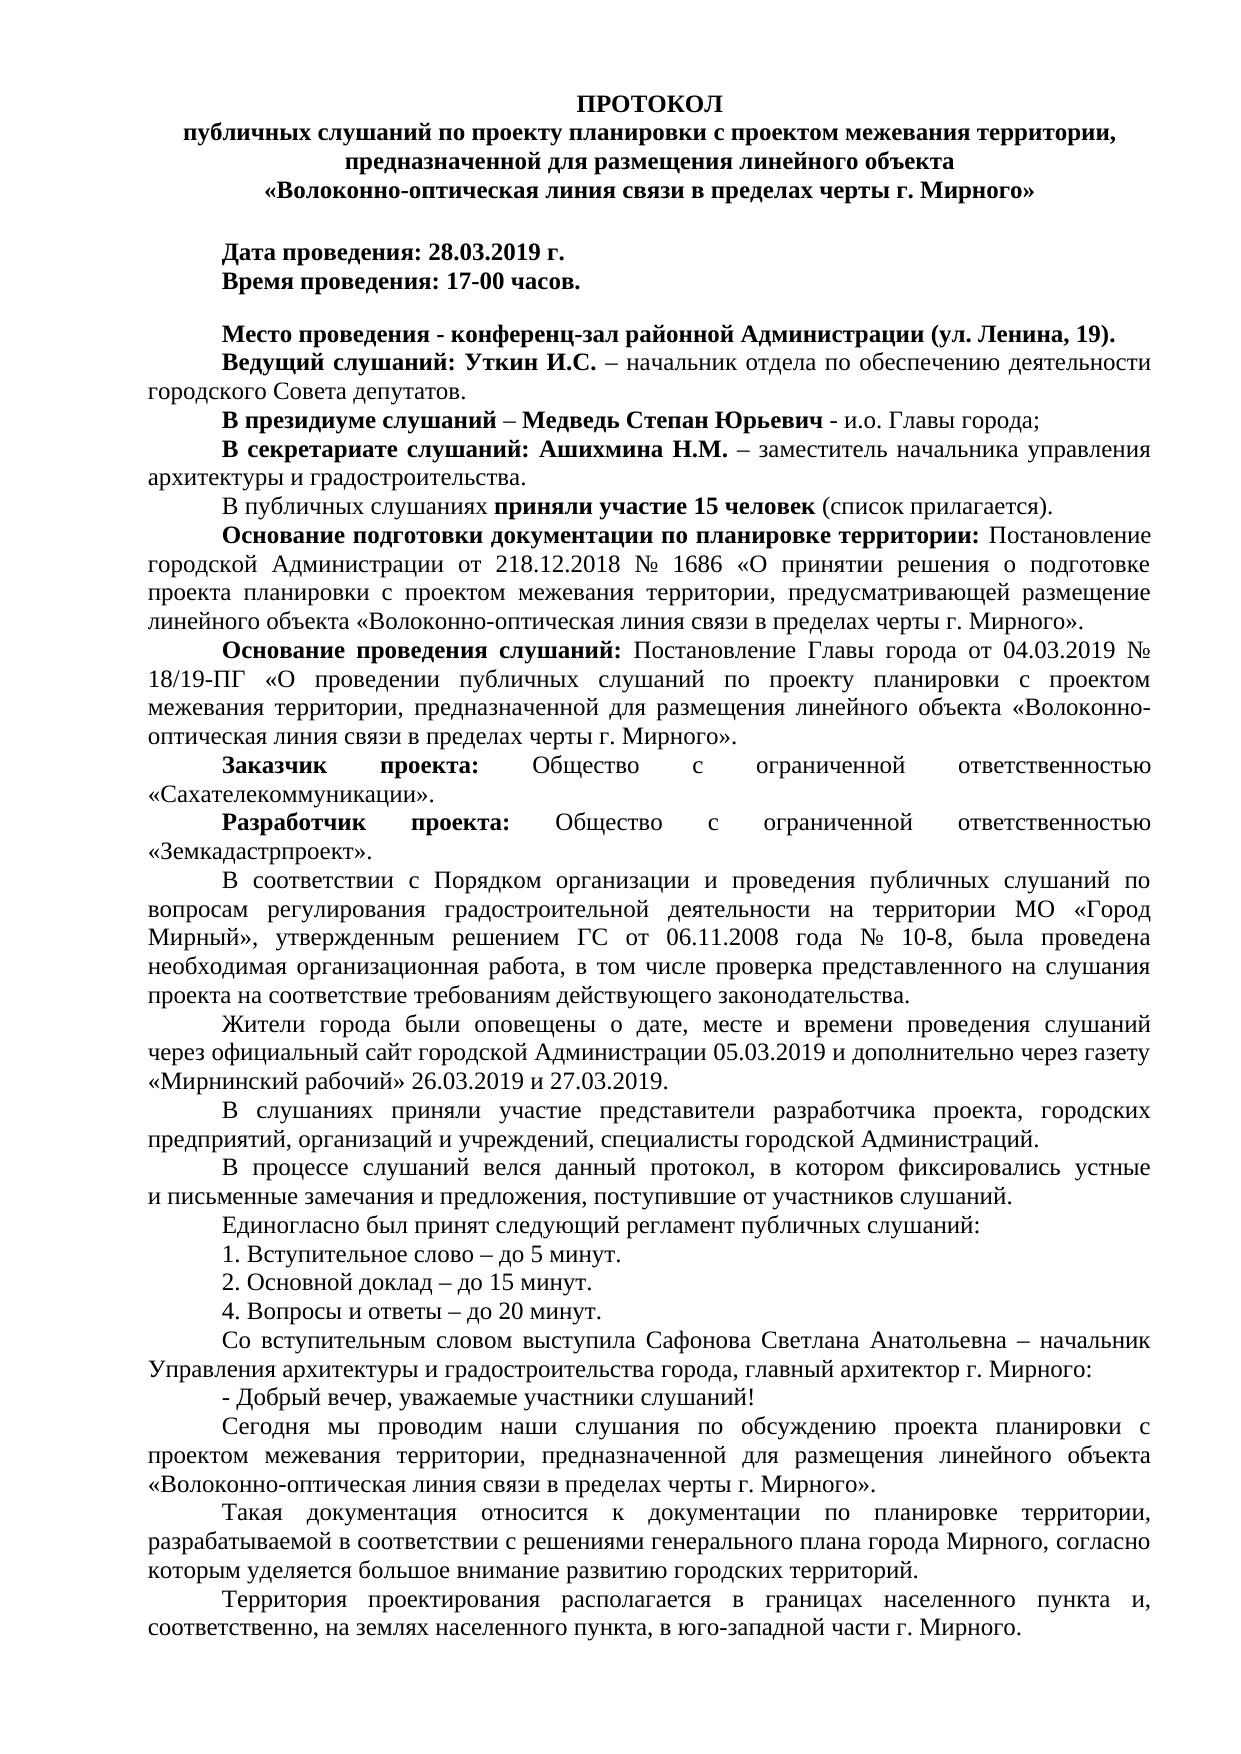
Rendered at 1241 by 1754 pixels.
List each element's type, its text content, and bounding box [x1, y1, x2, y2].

text Единогласно был принят следующий регламент публичных слушаний: [148, 1210, 1152, 1239]
text Такая документация относится к документации по планировке территории, разрабатываемой в соответствии с решениями генерального плана города Мирного, согласно которым уделяется большое внимание развитию городских территорий. [148, 1497, 1152, 1584]
subtitle Место проведения - конференц-зал районной Администрации (ул. Ленина, 19). [148, 319, 1152, 347]
text 1. Вступительное слово – до 5 минут. [148, 1239, 1152, 1267]
text В слушаниях приняли участие представители разработчика проекта, городских предприятий, организаций и учреждений, специалисты городской Администраций. [148, 1095, 1152, 1152]
text ПРОТОКОЛ [148, 89, 1152, 117]
text В процессе слушаний велся данный протокол, в котором фиксировались устные и письменные замечания и предложения, поступившие от участников слушаний. [148, 1152, 1152, 1210]
text Сегодня мы проводим наши слушания по обсуждению проекта планировки с проектом межевания территории, предназначенной для размещения линейного объекта «Волоконно-оптическая линия связи в пределах черты г. Мирного». [148, 1411, 1152, 1497]
text В соответствии с Порядком организации и проведения публичных слушаний по вопросам регулирования градостроительной деятельности на территории МО «Город Мирный», утвержденным решением ГС от 06.11.2008 года № 10-8, была проведена необходимая организационная работа, в том числе проверка представленного на слушания проекта на соответствие требованиям действующего законодательства. [148, 865, 1152, 1009]
text - Добрый вечер, уважаемые участники слушаний! [148, 1382, 1152, 1411]
text В публичных слушаниях приняли участие 15 человек (список прилагается). [148, 491, 1152, 520]
text Со вступительным словом выступила Сафонова Светлана Анатольевна – начальник Управления архитектуры и градостроительства города, главный архитектор г. Мирного: [148, 1325, 1152, 1382]
text В секретариате слушаний: Ашихмина Н.М. – заместитель начальника управления архитектуры и градостроительства. [148, 434, 1152, 491]
text 4. Вопросы и ответы – до 20 минут. [148, 1296, 1152, 1325]
text Ведущий слушаний: Уткин И.С. – начальник отдела по обеспечению деятельности городского Совета депутатов. [148, 347, 1152, 405]
text Заказчик проекта: Общество с ограниченной ответственностью «Сахателекоммуникации». [148, 750, 1152, 807]
text В президиуме слушаний – Медведь Степан Юрьевич - и.о. Главы города; [148, 405, 1152, 434]
text Основание подготовки документации по планировке территории: Постановление городской Администрации от 218.12.2018 № 1686 «О принятии решения о подготовке проекта планировки с проектом межевания территории, предусматривающей размещение линейного объекта «Волоконно-оптическая линия связи в пределах черты г. Мирного». [148, 520, 1152, 635]
text Основание проведения слушаний: Постановление Главы города от 04.03.2019 № 18/19-ПГ «О проведении публичных слушаний по проекту планировки с проектом межевания территории, предназначенной для размещения линейного объекта «Волоконно-оптическая линия связи в пределах черты г. Мирного». [148, 635, 1152, 750]
text публичных слушаний по проекту планировки с проектом межевания территории, предназначенной для размещения линейного объекта [148, 117, 1152, 175]
subtitle Время проведения: 17-00 часов. [148, 266, 1152, 295]
text Разработчик проекта: Общество с ограниченной ответственностью «Земкадастрпроект». [148, 807, 1152, 865]
subtitle Дата проведения: 28.03.2019 г. [148, 237, 1152, 266]
text 2. Основной доклад – до 15 минут. [148, 1267, 1152, 1296]
text Территория проектирования располагается в границах населенного пункта и, соответственно, на землях населенного пункта, в юго-западной части г. Мирного. [148, 1584, 1152, 1641]
text Жители города были оповещены о дате, месте и времени проведения слушаний через официальный сайт городской Администрации 05.03.2019 и дополнительно через газету «Мирнинский рабочий» 26.03.2019 и 27.03.2019. [148, 1009, 1152, 1095]
text «Волоконно-оптическая линия связи в пределах черты г. Мирного» [148, 175, 1152, 204]
